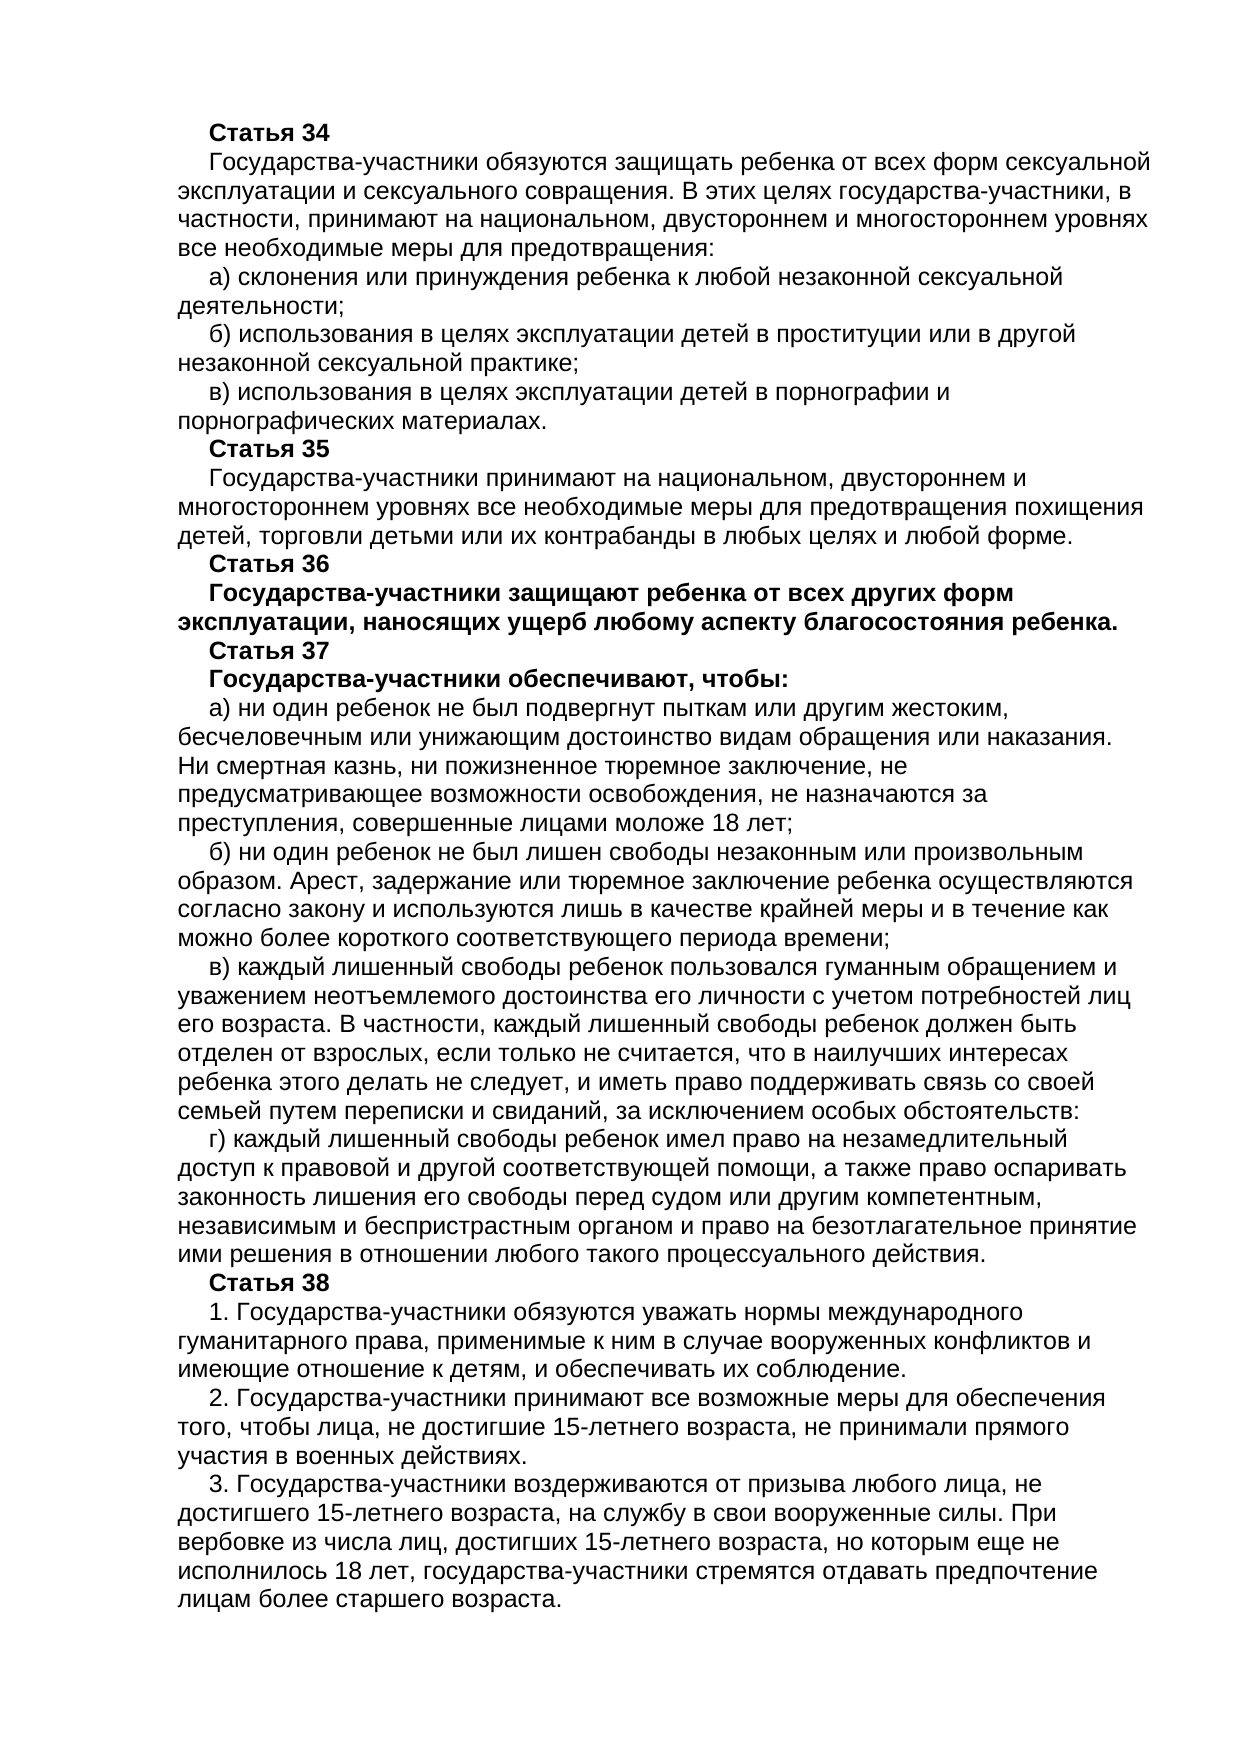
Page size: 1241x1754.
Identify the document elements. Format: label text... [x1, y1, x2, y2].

text б) использования в целях эксплуатации детей в проституции или в другой незаконной сексуальной практике; [177, 319, 1152, 377]
text 2. Государства-участники принимают все возможные меры для обеспечения того, чтобы лица, не достигшие 15-летнего возраста, не принимали прямого участия в военных действиях. [177, 1383, 1152, 1469]
text Статья 34 [177, 118, 1152, 147]
text Статья 36 [177, 549, 1152, 578]
text б) ни один ребенок не был лишен свободы незаконным или произвольным образом. Арест, задержание или тюремное заключение ребенка осуществляются согласно закону и используются лишь в качестве крайней меры и в течение как можно более короткого соответствующего периода времени; [177, 837, 1152, 952]
text 3. Государства-участники воздерживаются от призыва любого лица, не достигшего 15-летнего возраста, на службу в свои вооруженные силы. При вербовке из числа лиц, достигших 15-летнего возраста, но которым еще не исполнилось 18 лет, государства-участники стремятся отдавать предпочтение лицам более старшего возраста. [177, 1469, 1152, 1613]
text а) ни один ребенок не был подвергнут пыткам или другим жестоким, бесчеловечным или унижающим достоинство видам обращения или наказания. Ни смертная казнь, ни пожизненное тюремное заключение, не предусматривающее возможности освобождения, не назначаются за преступления, совершенные лицами моложе 18 лет; [177, 693, 1152, 837]
text в) использования в целях эксплуатации детей в порнографии и порнографических материалах. [177, 377, 1152, 434]
text Статья 38 [177, 1268, 1152, 1297]
text Статья 37 [177, 636, 1152, 664]
text а) склонения или принуждения ребенка к любой незаконной сексуальной деятельности; [177, 262, 1152, 319]
text г) каждый лишенный свободы ребенок имел право на незамедлительный доступ к правовой и другой соответствующей помощи, а также право оспаривать законность лишения его свободы перед судом или другим компетентным, независимым и беспристрастным органом и право на безотлагательное принятие ими решения в отношении любого такого процессуального действия. [177, 1124, 1152, 1268]
text Государства-участники принимают на национальном, двустороннем и многостороннем уровнях все необходимые меры для предотвращения похищения детей, торговли детьми или их контрабанды в любых целях и любой форме. [177, 463, 1152, 549]
text Статья 35 [177, 434, 1152, 463]
text Государства-участники защищают ребенка от всех других форм эксплуатации, наносящих ущерб любому аспекту благосостояния ребенка. [177, 578, 1152, 636]
text 1. Государства-участники обязуются уважать нормы международного гуманитарного права, применимые к ним в случае вооруженных конфликтов и имеющие отношение к детям, и обеспечивать их соблюдение. [177, 1297, 1152, 1383]
text Государства-участники обязуются защищать ребенка от всех форм сексуальной эксплуатации и сексуального совращения. В этих целях государства-участники, в частности, принимают на национальном, двустороннем и многостороннем уровнях все необходимые меры для предотвращения: [177, 147, 1152, 262]
text Государства-участники обеспечивают, чтобы: [177, 664, 1152, 693]
text в) каждый лишенный свободы ребенок пользовался гуманным обращением и уважением неотъемлемого достоинства его личности с учетом потребностей лиц его возраста. В частности, каждый лишенный свободы ребенок должен быть отделен от взрослых, если только не считается, что в наилучших интересах ребенка этого делать не следует, и иметь право поддерживать связь со своей семьей путем переписки и свиданий, за исключением особых обстоятельств: [177, 952, 1152, 1124]
